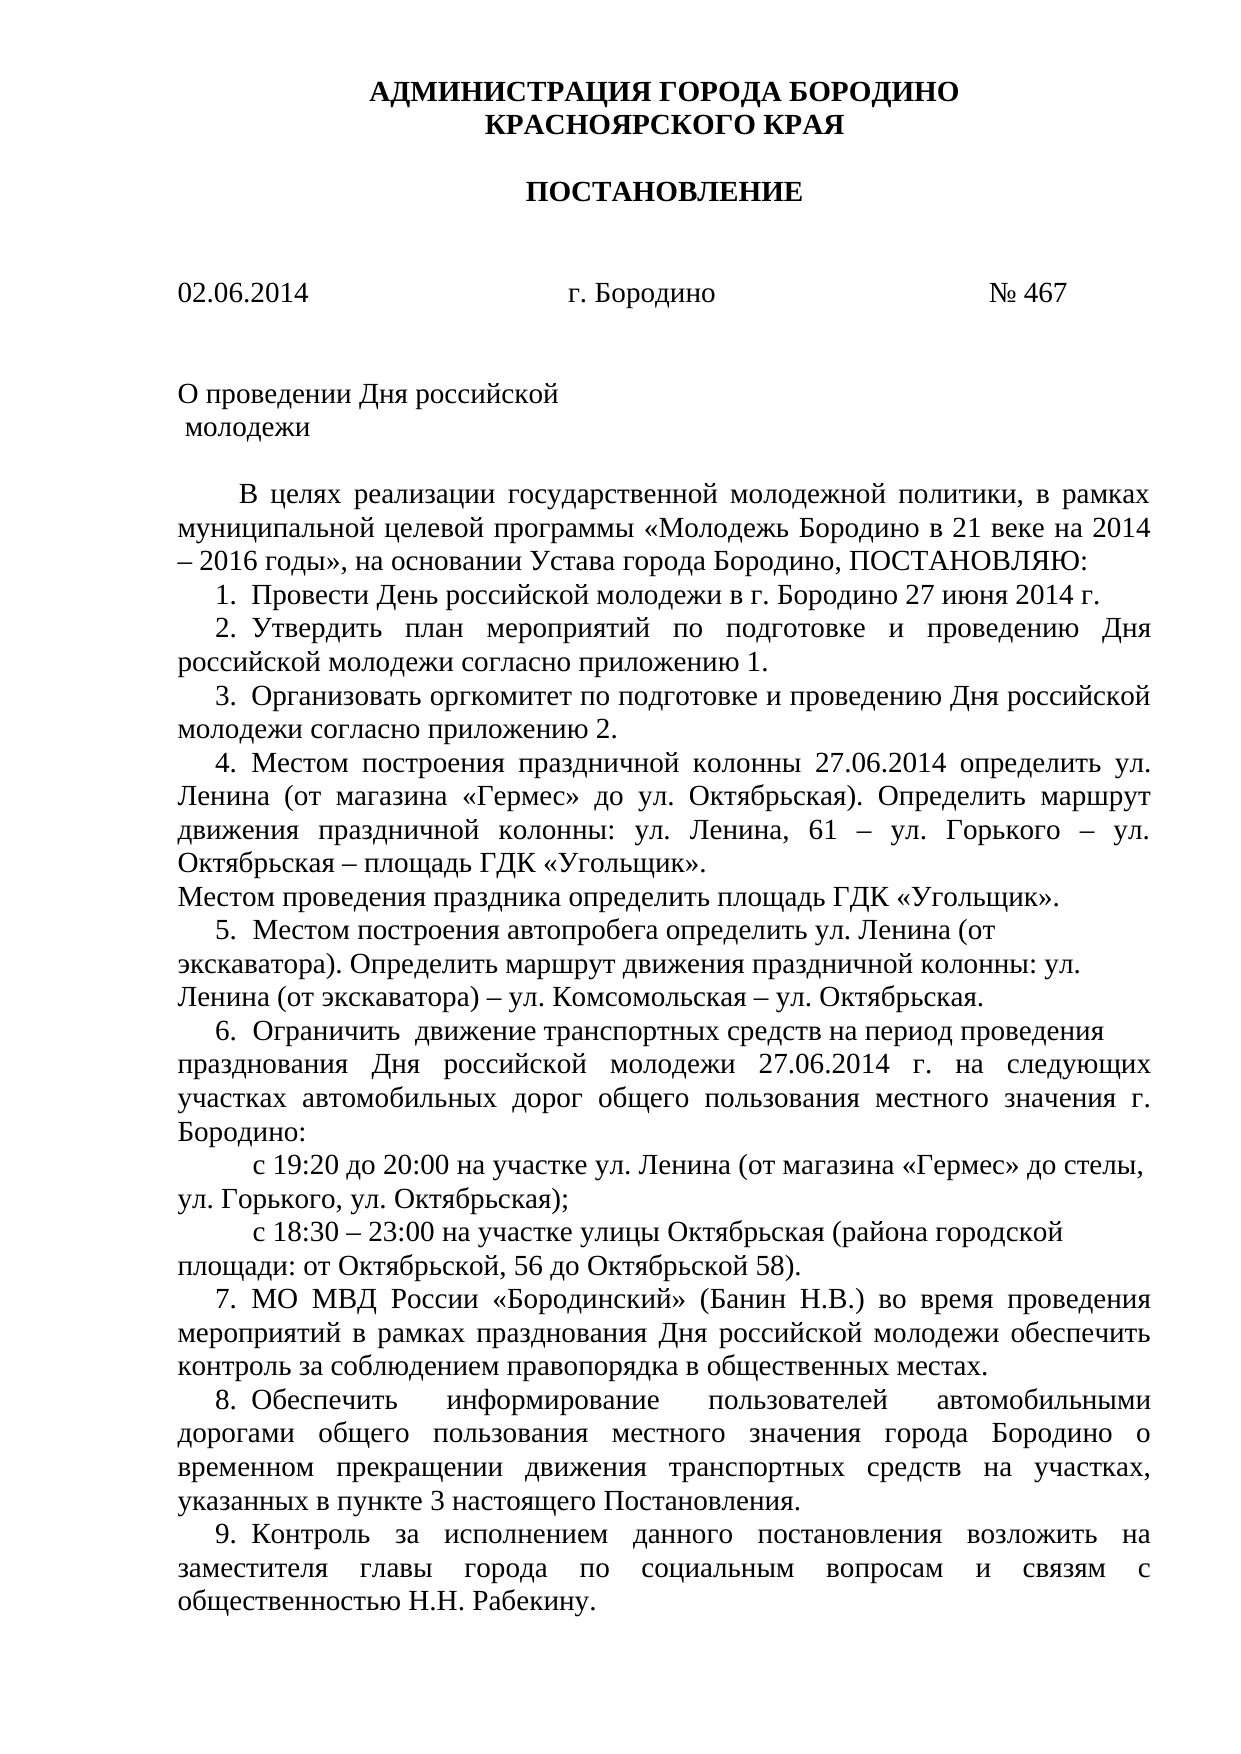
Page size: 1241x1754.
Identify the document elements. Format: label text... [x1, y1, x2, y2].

text АДМИНИСТРАЦИЯ ГОРОДА БОРОДИНО [177, 74, 1152, 107]
list Контроль за исполнением данного постановления возложить на заместителя главы города по социальным вопросам и связям с общественностью Н.Н. Рабекину. [177, 1516, 1152, 1617]
text празднования Дня российской молодежи 27.06.2014 г. на следующих участках автомобильных дорог общего пользования местного значения г. Бородино: [177, 1047, 1152, 1147]
list Обеспечить информирование пользователей автомобильными дорогами общего пользования местного значения города Бородино о временном прекращении движения транспортных средств на участках, указанных в пункте 3 настоящего Постановления. [177, 1382, 1152, 1516]
text О проведении Дня российской [177, 376, 1152, 409]
list Местом построения автопробега определить ул. Ленина (от [215, 912, 1152, 946]
text экскаватора). Определить маршрут движения праздничной колонны: ул. [177, 946, 1152, 979]
list Провести День российской молодежи в г. Бородино 27 июня 2014 г. [177, 577, 1152, 611]
list с 18:30 – 23:00 на участке улицы Октябрьская (района городской [252, 1214, 1152, 1248]
text Ленина (от экскаватора) – ул. Комсомольская – ул. Октябрьская. [177, 979, 1152, 1013]
text площади: от Октябрьской, 56 до Октябрьской 58). [177, 1248, 1152, 1281]
text молодежи [177, 409, 1152, 443]
list с 19:20 до 20:00 на участке ул. Ленина (от магазина «Гермес» до стелы, [252, 1147, 1152, 1181]
text 02.06.2014 г. Бородино № 467 [177, 275, 1152, 309]
text ПОСТАНОВЛЕНИЕ [177, 174, 1152, 208]
text Местом проведения праздника определить площадь ГДК «Угольщик». [177, 879, 1152, 912]
text КРАСНОЯРСКОГО КРАЯ [177, 107, 1152, 141]
text В целях реализации государственной молодежной политики, в рамках муниципальной целевой программы «Молодежь Бородино в 21 веке на 2014 – 2016 годы», на основании Устава города Бородино, ПОСТАНОВЛЯЮ: [177, 476, 1152, 577]
list МО МВД России «Бородинский» (Банин Н.В.) во время проведения мероприятий в рамках празднования Дня российской молодежи обеспечить контроль за соблюдением правопорядка в общественных местах. [177, 1281, 1152, 1382]
list Утвердить план мероприятий по подготовке и проведению Дня российской молодежи согласно приложению 1. [177, 611, 1152, 678]
list Ограничить движение транспортных средств на период проведения [215, 1013, 1152, 1047]
list Местом построения праздничной колонны 27.06.2014 определить ул. Ленина (от магазина «Гермес» до ул. Октябрьская). Определить маршрут движения праздничной колонны: ул. Ленина, 61 – ул. Горького – ул. Октябрьская – площадь ГДК «Угольщик». [177, 745, 1152, 879]
list Организовать оргкомитет по подготовке и проведению Дня российской молодежи согласно приложению 2. [177, 678, 1152, 745]
text ул. Горького, ул. Октябрьская); [177, 1181, 1152, 1214]
